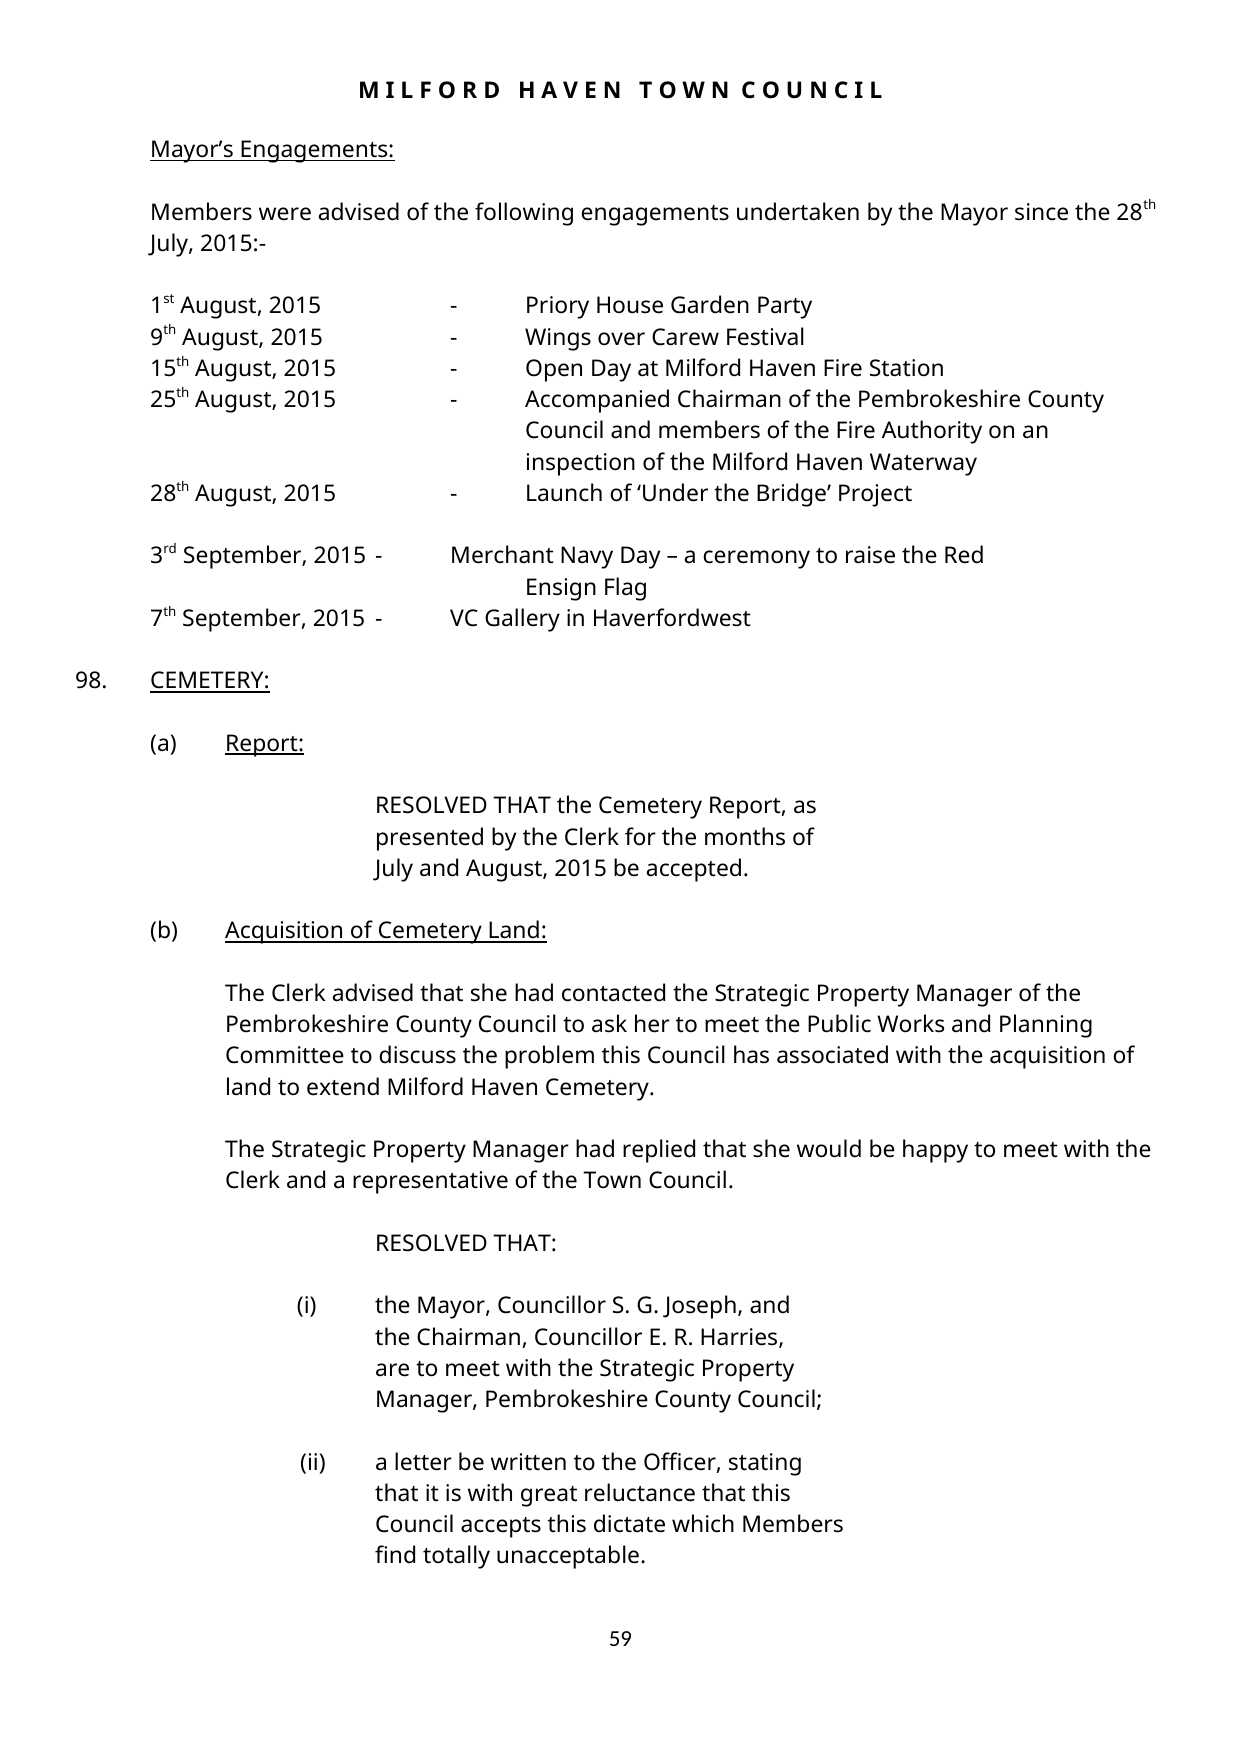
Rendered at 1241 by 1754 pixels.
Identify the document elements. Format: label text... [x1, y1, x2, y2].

text Council accepts this dictate which Members [300, 1508, 1165, 1539]
text the Chairman, Councillor E. R. Harries, [300, 1321, 1165, 1352]
text 28th August, 2015 - Launch of ‘Under the Bridge’ Project [75, 477, 1165, 508]
text inspection of the Milford Haven Waterway [75, 446, 1165, 477]
text (i) the Mayor, Councillor S. G. Joseph, and [297, 1289, 1165, 1321]
text The Clerk advised that she had contacted the Strategic Property Manager of the Pembrokeshire County Council to ask her to meet the Public Works and Planning Committee to discuss the problem this Council has associated with the acquisition of land to extend Milford Haven Cemetery. [150, 977, 1165, 1102]
text RESOLVED THAT: [300, 1227, 1165, 1258]
text 9th August, 2015 - Wings over Carew Festival [150, 321, 1165, 352]
text 7th September, 2015 - VC Gallery in Haverfordwest [75, 602, 1165, 633]
text find totally unacceptable. [300, 1539, 1165, 1571]
text 98. CEMETERY: [75, 664, 1165, 696]
text are to meet with the Strategic Property [300, 1352, 1165, 1383]
text (a) Report: [75, 727, 1165, 758]
text Members were advised of the following engagements undertaken by the Mayor since the 28th July, 2015:- [150, 196, 1165, 258]
text 1st August, 2015 - Priory House Garden Party [150, 289, 1165, 321]
text 25th August, 2015 - Accompanied Chairman of the Pembrokeshire County [75, 383, 1165, 414]
text Mayor’s Engagements: [75, 133, 1165, 164]
text July and August, 2015 be accepted. [75, 852, 1165, 883]
text 3rd September, 2015 - Merchant Navy Day – a ceremony to raise the Red [75, 539, 1165, 571]
text 15th August, 2015 - Open Day at Milford Haven Fire Station [150, 352, 1165, 383]
text Council and members of the Fire Authority on an [75, 414, 1165, 446]
text (b) Acquisition of Cemetery Land: [150, 914, 1165, 946]
text Ensign Flag [75, 571, 1165, 602]
text presented by the Clerk for the months of [75, 821, 1165, 852]
text (ii) a letter be written to the Officer, stating [225, 1446, 1165, 1477]
text that it is with great reluctance that this [300, 1477, 1165, 1508]
text RESOLVED THAT the Cemetery Report, as [75, 789, 1165, 821]
text The Strategic Property Manager had replied that she would be happy to meet with the Clerk and a representative of the Town Council. [225, 1133, 1165, 1196]
text Manager, Pembrokeshire County Council; [300, 1383, 1165, 1414]
